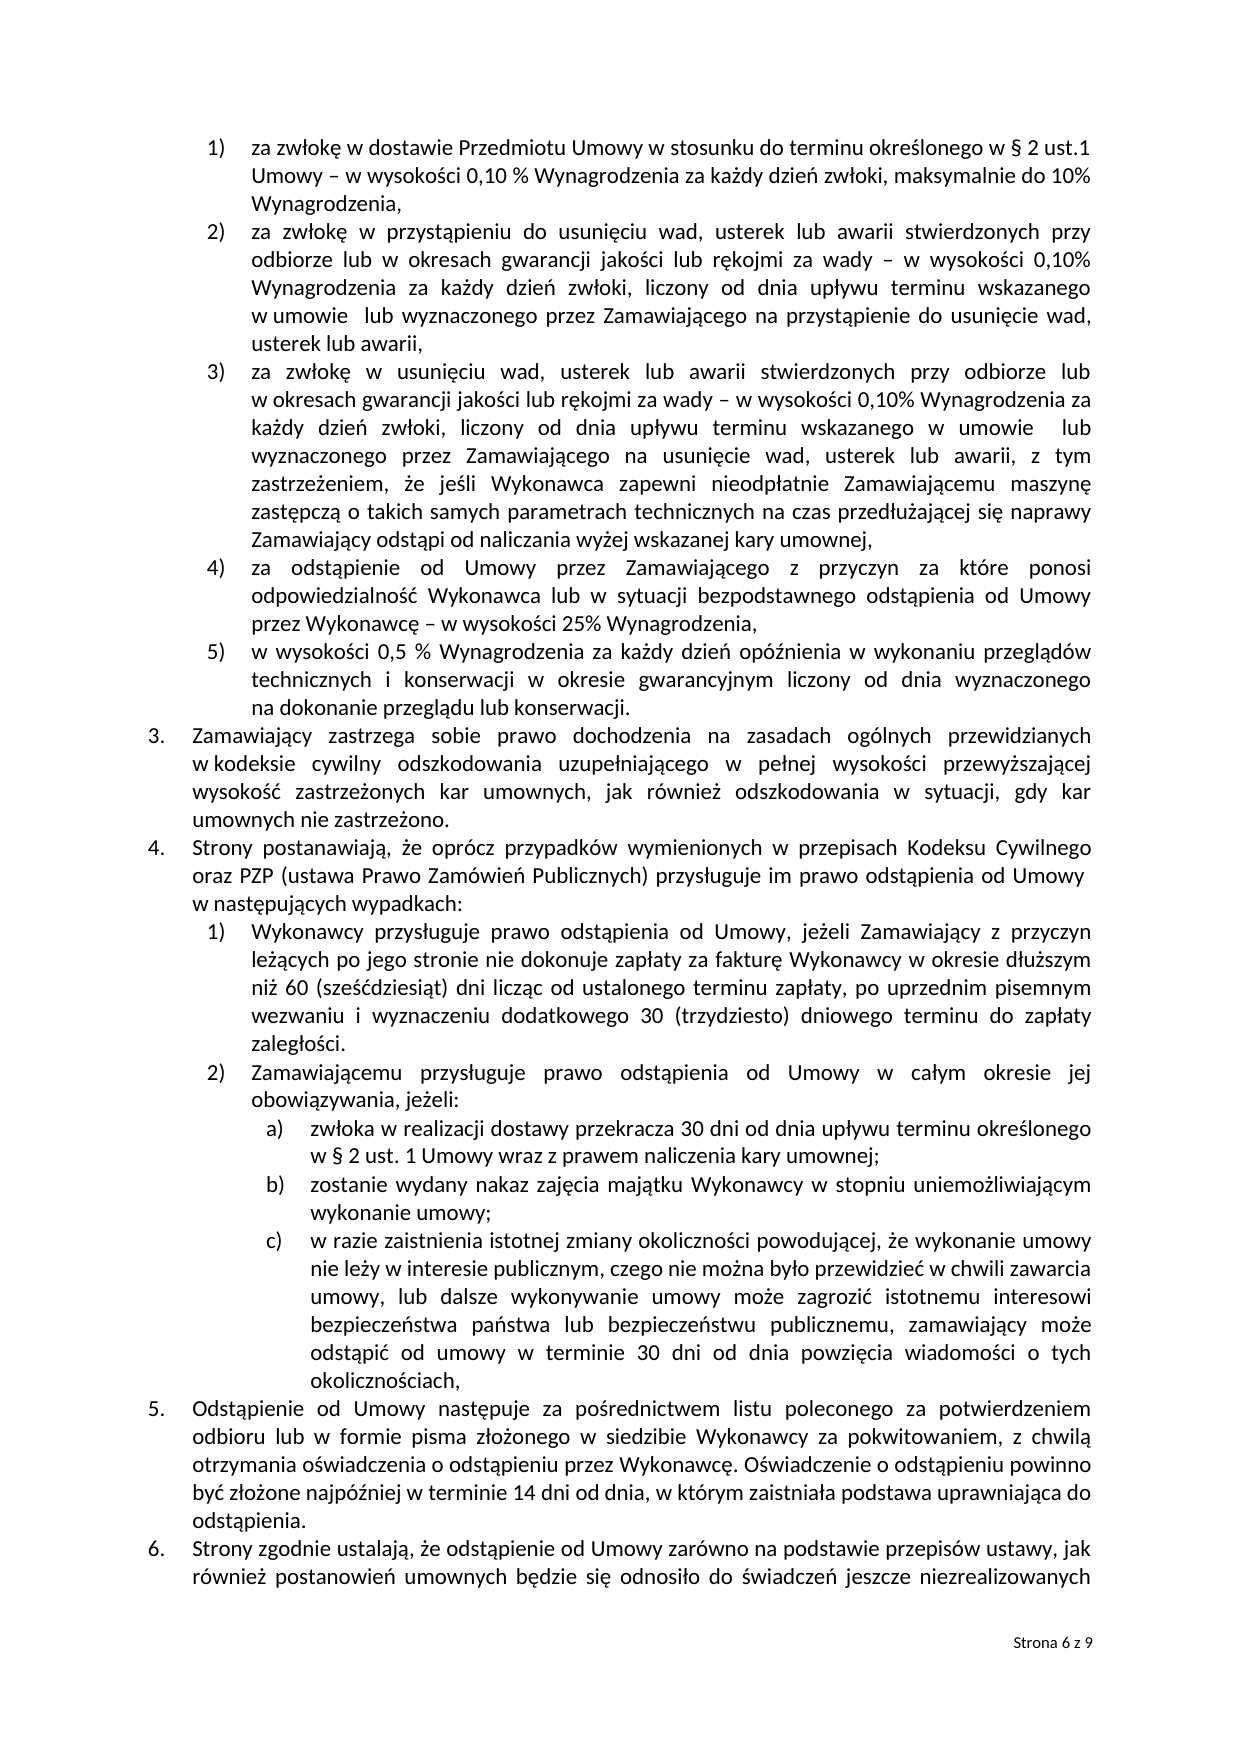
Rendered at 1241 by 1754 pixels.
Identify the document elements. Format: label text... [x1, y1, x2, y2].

list zostanie wydany nakaz zajęcia majątku Wykonawcy w stopniu uniemożliwiającym wykonanie umowy; [266, 1170, 1093, 1226]
list Zamawiający zastrzega sobie prawo dochodzenia na zasadach ogólnych przewidzianych w kodeksie cywilny odszkodowania uzupełniającego w pełnej wysokości przewyższającej wysokość zastrzeżonych kar umownych, jak również odszkodowania w sytuacji, gdy kar umownych nie zastrzeżono. [148, 721, 1093, 833]
list w wysokości 0,5 % Wynagrodzenia za każdy dzień opóźnienia w wykonaniu przeglądów technicznych i konserwacji w okresie gwarancyjnym liczony od dnia wyznaczonego na dokonanie przeglądu lub konserwacji. [207, 637, 1093, 721]
list za zwłokę w przystąpieniu do usunięciu wad, usterek lub awarii stwierdzonych przy odbiorze lub w okresach gwarancji jakości lub rękojmi za wady – w wysokości 0,10% Wynagrodzenia za każdy dzień zwłoki, liczony od dnia upływu terminu wskazanego w umowie lub wyznaczonego przez Zamawiającego na przystąpienie do usunięcie wad, usterek lub awarii, [207, 217, 1093, 357]
list za odstąpienie od Umowy przez Zamawiającego z przyczyn za które ponosi odpowiedzialność Wykonawca lub w sytuacji bezpodstawnego odstąpienia od Umowy przez Wykonawcę – w wysokości 25% Wynagrodzenia, [207, 553, 1093, 637]
list Strony postanawiają, że oprócz przypadków wymienionych w przepisach Kodeksu Cywilnego oraz PZP (ustawa Prawo Zamówień Publicznych) przysługuje im prawo odstąpienia od Umowy w następujących wypadkach: [148, 833, 1093, 917]
list za zwłokę w dostawie Przedmiotu Umowy w stosunku do terminu określonego w § 2 ust.1 Umowy – w wysokości 0,10 % Wynagrodzenia za każdy dzień zwłoki, maksymalnie do 10% Wynagrodzenia, [207, 133, 1093, 217]
list Zamawiającemu przysługuje prawo odstąpienia od Umowy w całym okresie jej obowiązywania, jeżeli: [207, 1058, 1093, 1114]
list zwłoka w realizacji dostawy przekracza 30 dni od dnia upływu terminu określonego w § 2 ust. 1 Umowy wraz z prawem naliczenia kary umownej; [266, 1114, 1093, 1170]
list Odstąpienie od Umowy następuje za pośrednictwem listu poleconego za potwierdzeniem odbioru lub w formie pisma złożonego w siedzibie Wykonawcy za pokwitowaniem, z chwilą otrzymania oświadczenia o odstąpieniu przez Wykonawcę. Oświadczenie o odstąpieniu powinno być złożone najpóźniej w terminie 14 dni od dnia, w którym zaistniała podstawa uprawniająca do odstąpienia. [148, 1394, 1093, 1534]
list za zwłokę w usunięciu wad, usterek lub awarii stwierdzonych przy odbiorze lub w okresach gwarancji jakości lub rękojmi za wady – w wysokości 0,10% Wynagrodzenia za każdy dzień zwłoki, liczony od dnia upływu terminu wskazanego w umowie lub wyznaczonego przez Zamawiającego na usunięcie wad, usterek lub awarii, z tym zastrzeżeniem, że jeśli Wykonawca zapewni nieodpłatnie Zamawiającemu maszynę zastępczą o takich samych parametrach technicznych na czas przedłużającej się naprawy Zamawiający odstąpi od naliczania wyżej wskazanej kary umownej, [207, 357, 1093, 553]
list w razie zaistnienia istotnej zmiany okoliczności powodującej, że wykonanie umowy nie leży w interesie publicznym, czego nie można było przewidzieć w chwili zawarcia umowy, lub dalsze wykonywanie umowy może zagrozić istotnemu interesowi bezpieczeństwa państwa lub bezpieczeństwu publicznemu, zamawiający może odstąpić od umowy w terminie 30 dni od dnia powzięcia wiadomości o tych okolicznościach, [266, 1226, 1093, 1394]
list Wykonawcy przysługuje prawo odstąpienia od Umowy, jeżeli Zamawiający z przyczyn leżących po jego stronie nie dokonuje zapłaty za fakturę Wykonawcy w okresie dłuższym niż 60 (sześćdziesiąt) dni licząc od ustalonego terminu zapłaty, po uprzednim pisemnym wezwaniu i wyznaczeniu dodatkowego 30 (trzydziesto) dniowego terminu do zapłaty zaległości. [207, 917, 1093, 1058]
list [148, 1534, 1093, 1590]
